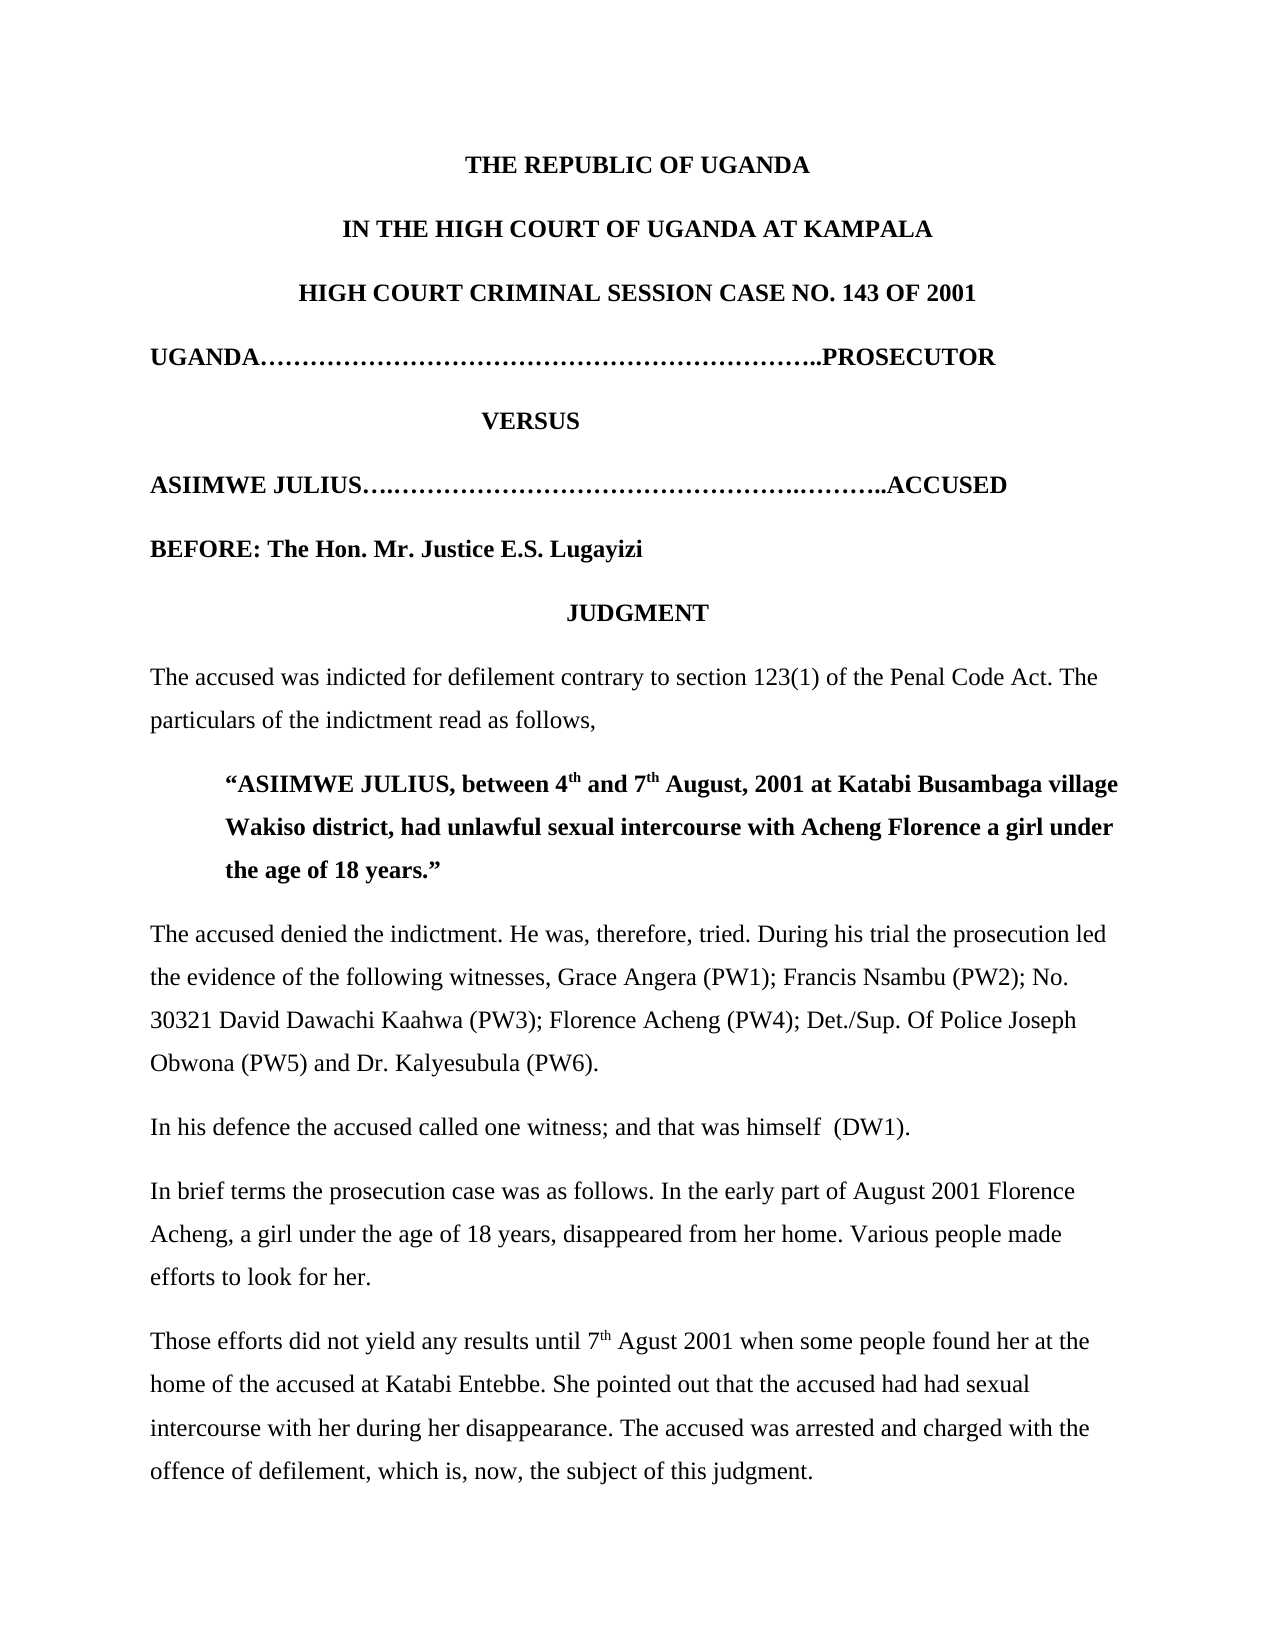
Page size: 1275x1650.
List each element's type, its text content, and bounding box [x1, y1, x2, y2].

text THE REPUBLIC OF UGANDA [150, 150, 1125, 179]
text ASIIMWE JULIUS….………………………………………….………..ACCUSED [150, 470, 1125, 498]
text Those efforts did not yield any results until 7th Agust 2001 when some people found her at the home of the accused at Katabi Entebbe. She pointed out that the accused had had sexual intercourse with her during her disappearance. The accused was arrested and charged with the offence of defilement, which is, now, the subject of this judgment. [150, 1326, 1125, 1484]
text The accused denied the indictment. He was, therefore, tried. During his trial the prosecution led the evidence of the following witnesses, Grace Angera (PW1); Francis Nsambu (PW2); No. 30321 David Dawachi Kaahwa (PW3); Florence Acheng (PW4); Det./Sup. Of Police Joseph Obwona (PW5) and Dr. Kalyesubula (PW6). [150, 919, 1125, 1077]
text In his defence the accused called one witness; and that was himself (DW1). [150, 1112, 1125, 1141]
text The accused was indicted for defilement contrary to section 123(1) of the Penal Code Act. The particulars of the indictment read as follows, [150, 662, 1125, 733]
text IN THE HIGH COURT OF UGANDA AT KAMPALA [150, 214, 1125, 243]
text JUDGMENT [150, 598, 1125, 626]
text HIGH COURT CRIMINAL SESSION CASE NO. 143 OF 2001 [150, 278, 1125, 307]
text In brief terms the prosecution case was as follows. In the early part of August 2001 Florence Acheng, a girl under the age of 18 years, disappeared from her home. Various people made efforts to look for her. [150, 1176, 1125, 1291]
text VERSUS [375, 406, 1125, 434]
text “ASIIMWE JULIUS, between 4th and 7th August, 2001 at Katabi Busambaga village Wakiso district, had unlawful sexual intercourse with Acheng Florence a girl under the age of 18 years.” [225, 769, 1125, 884]
text UGANDA…………………………………………………………..PROSECUTOR [150, 342, 1125, 371]
text BEFORE: The Hon. Mr. Justice E.S. Lugayizi [150, 534, 1125, 562]
